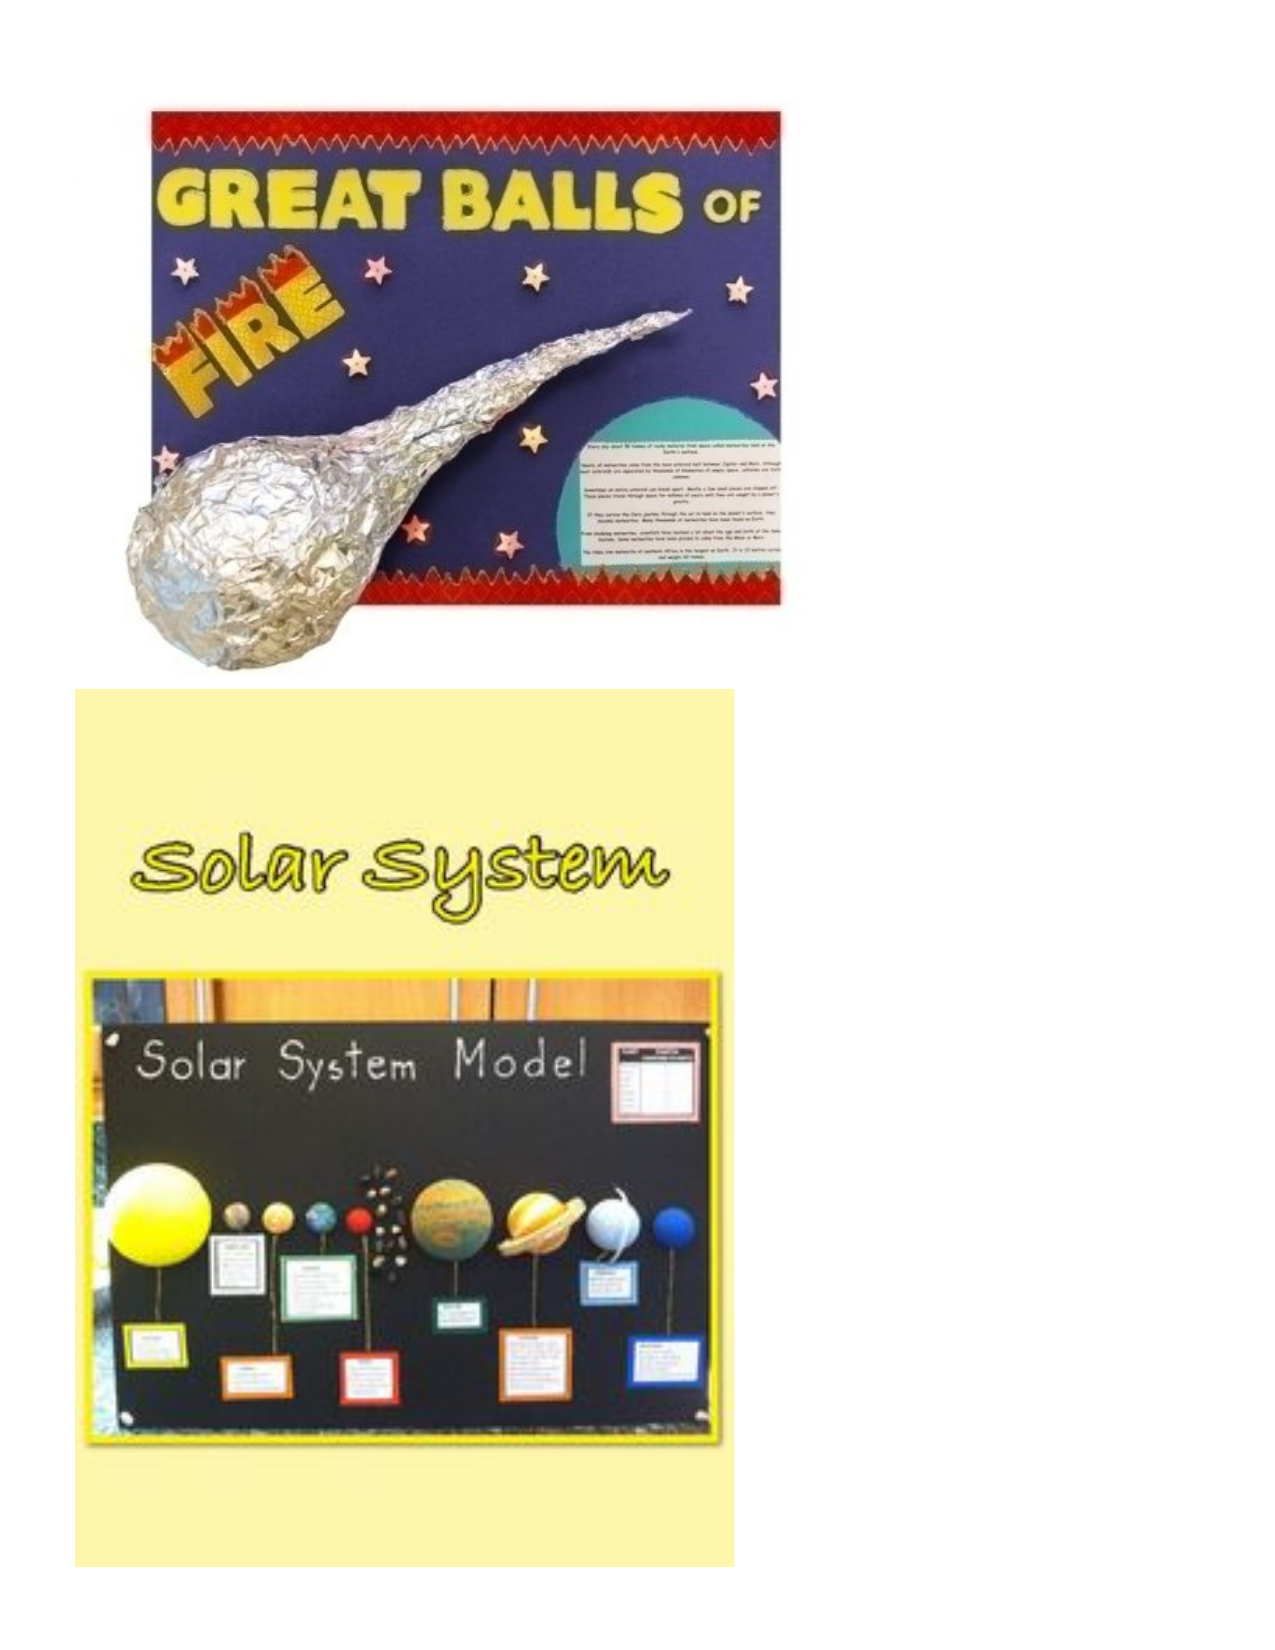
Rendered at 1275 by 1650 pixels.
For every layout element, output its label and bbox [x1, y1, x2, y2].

picture [75, 75, 857, 1567]
